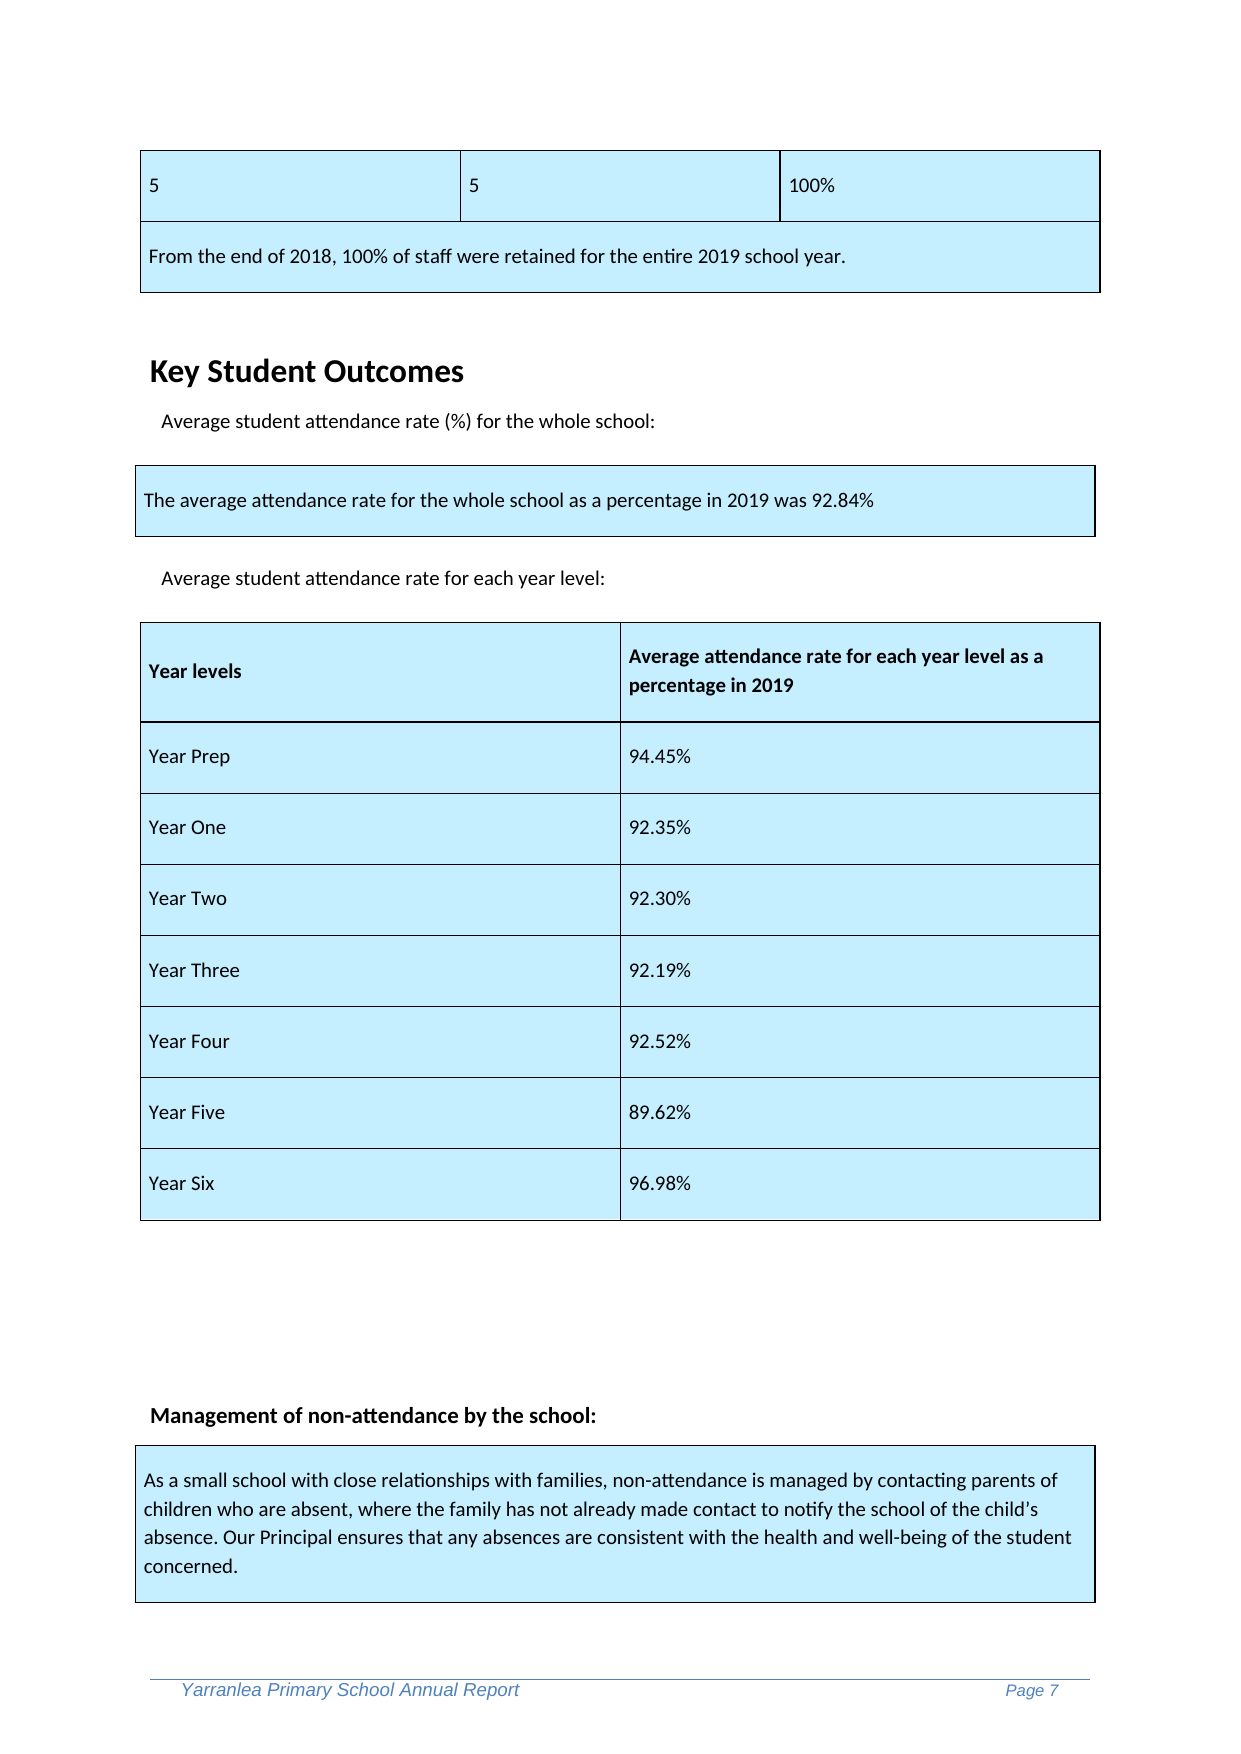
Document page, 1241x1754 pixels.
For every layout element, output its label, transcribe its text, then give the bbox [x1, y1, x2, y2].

table_cell 92.30% [621, 865, 1099, 935]
text Average student attendance rate for each year level: [161, 566, 1090, 591]
table_cell 94.45% [621, 723, 1099, 793]
table_header Year levels [141, 623, 620, 721]
table_cell Year Prep [141, 723, 620, 793]
table_cell 96.98% [621, 1149, 1099, 1219]
table_cell Year Four [141, 1007, 620, 1077]
table_cell 5 [141, 151, 460, 221]
text Average student attendance rate (%) for the whole school: [161, 408, 1090, 434]
table_cell Year Three [141, 936, 620, 1006]
table_cell From the end of 2018, 100% of staff were retained for the entire 2019 school year. [141, 222, 1099, 292]
subtitle Key Student Outcomes [150, 350, 1090, 391]
table_cell 92.35% [621, 794, 1099, 864]
table_header The average attendance rate for the whole school as a percentage in 2019 was 92.84% [136, 466, 1094, 536]
table_cell Year Six [141, 1149, 620, 1219]
text Management of non-attendance by the school: [150, 1401, 1090, 1429]
table_cell 100% [781, 151, 1099, 221]
table_header Average attendance rate for each year level as a percentage in 2019 [621, 623, 1099, 721]
table_cell Year Two [141, 865, 620, 935]
table_cell Year Five [141, 1078, 620, 1148]
table_cell 89.62% [621, 1078, 1099, 1148]
table_cell Year One [141, 794, 620, 864]
table_cell 92.19% [621, 936, 1099, 1006]
table_header As a small school with close relationships with families, non-attendance is managed by contacting parents of children who are absent, where the family has not already made contact to notify the school of the child’s absence. Our Principal ensures that any absences are consistent with the health and well-being of the student concerned. [136, 1446, 1094, 1602]
table_cell 92.52% [621, 1007, 1099, 1077]
table_cell 5 [461, 151, 779, 221]
